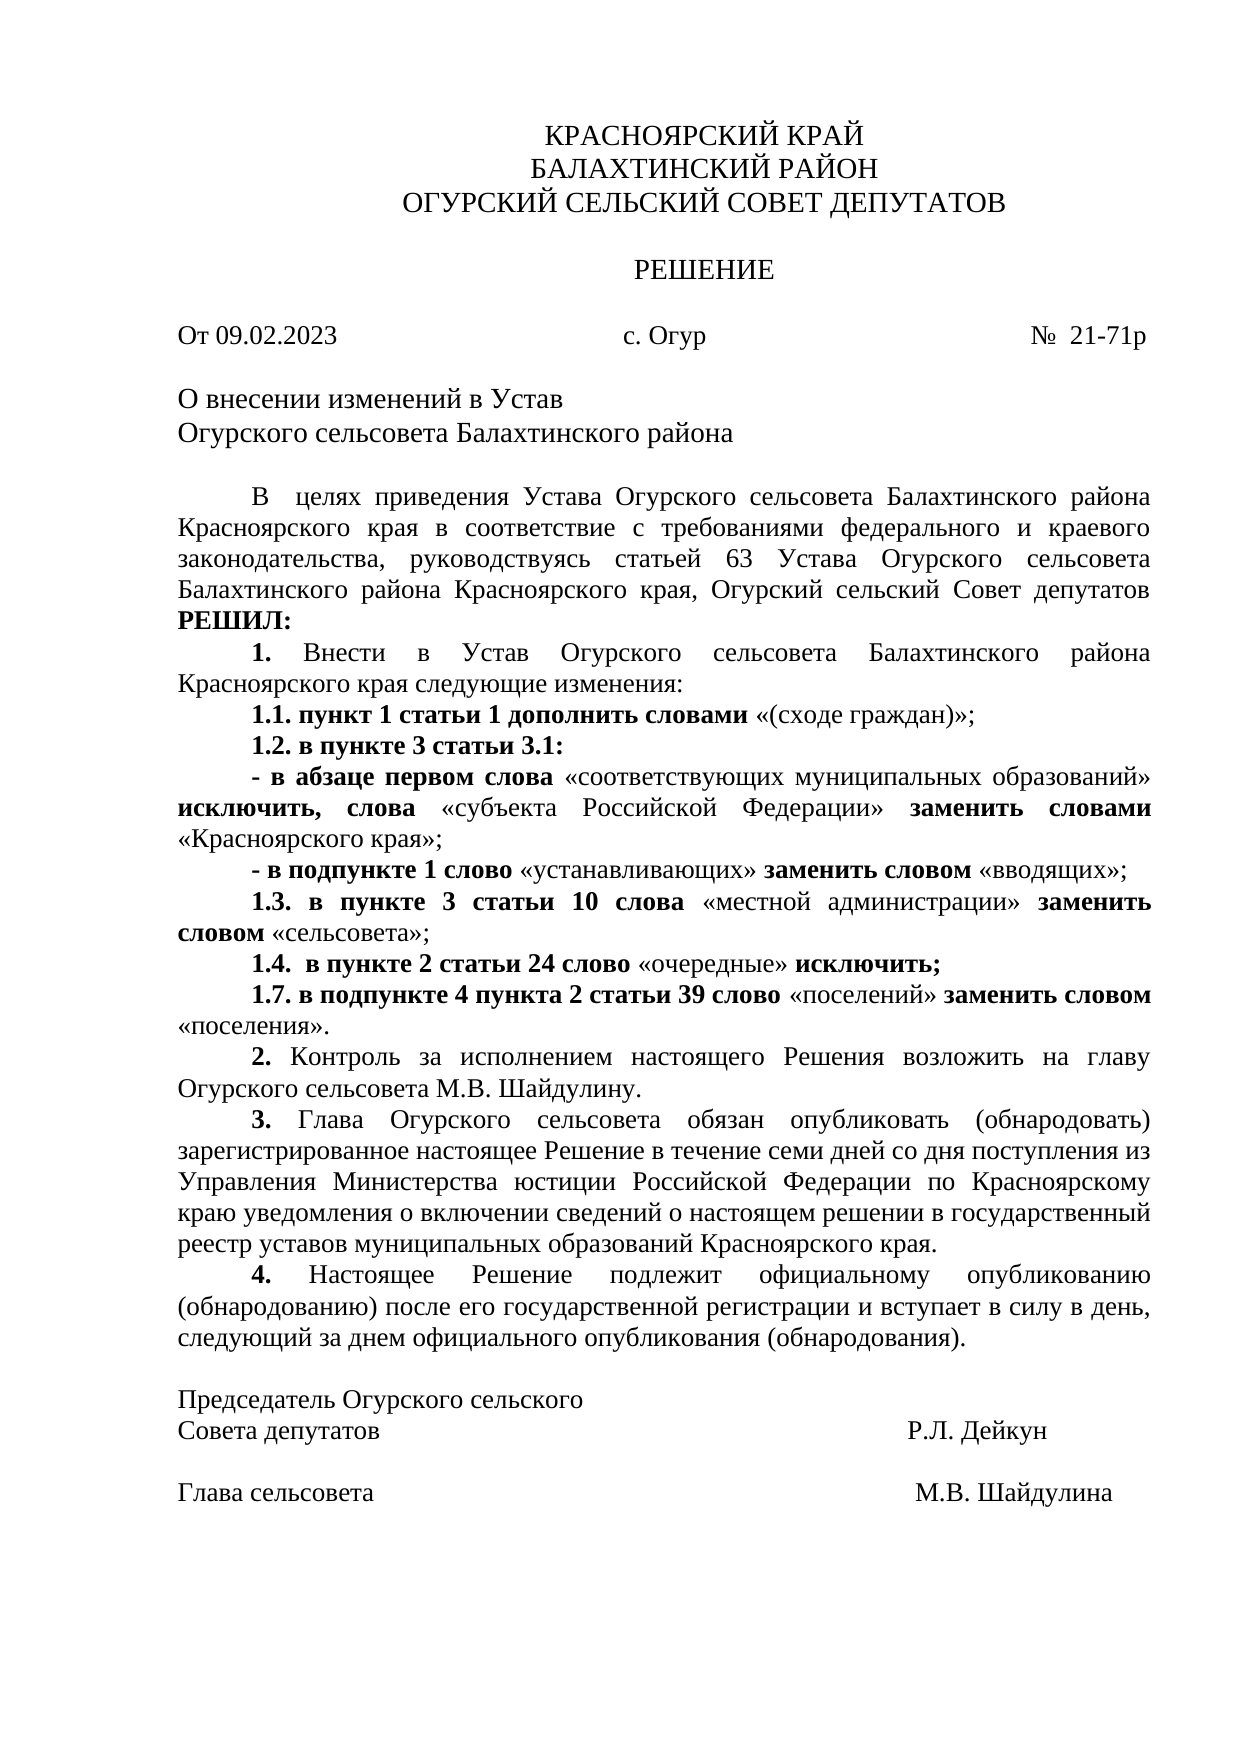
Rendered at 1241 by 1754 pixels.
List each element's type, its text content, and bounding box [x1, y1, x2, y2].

text КРАСНОЯРСКИЙ КРАЙ [177, 118, 1231, 152]
text Огурского сельсовета Балахтинского района [177, 415, 1152, 449]
text Совета депутатов Р.Л. Дейкун [177, 1414, 1152, 1445]
text 1. Внести в Устав Огурского сельсовета Балахтинского района Красноярского края следующие изменения: [177, 636, 1152, 698]
text 3. Глава Огурского сельсовета обязан опубликовать (обнародовать) зарегистрированное настоящее Решение в течение семи дней со дня поступления из Управления Министерства юстиции Российской Федерации по Красноярскому краю уведомления о включении сведений о настоящем решении в государственный реестр уставов муниципальных образований Красноярского края. [177, 1103, 1152, 1258]
text РЕШЕНИЕ [177, 252, 1231, 286]
text 1.1. пункт 1 статьи 1 дополнить словами «(сходе граждан)»; [177, 698, 1152, 729]
text 2. Контроль за исполнением настоящего Решения возложить на главу Огурского сельсовета М.В. Шайдулину. [177, 1041, 1152, 1103]
text 4. Настоящее Решение подлежит официальному опубликованию (обнародованию) после его государственной регистрации и вступает в силу в день, следующий за днем официального опубликования (обнародования). [177, 1258, 1152, 1352]
text 1.4. в пункте 2 статьи 24 слово «очередные» исключить; [177, 947, 1152, 978]
text 1.7. в подпункте 4 пункта 2 статьи 39 слово «поселений» заменить словом «поселения». [177, 978, 1152, 1041]
text Глава сельсовета М.В. Шайдулина [177, 1477, 1152, 1508]
text От 09.02.2023 с. Огур № 21-71р [177, 319, 1152, 351]
text - в подпункте 1 слово «устанавливающих» заменить словом «вводящих»; [177, 854, 1152, 885]
text ОГУРСКИЙ СЕЛЬСКИЙ СОВЕТ ДЕПУТАТОВ [177, 185, 1231, 219]
text 1.3. в пункте 3 статьи 10 слова «местной администрации» заменить словом «сельсовета»; [177, 885, 1152, 947]
text Председатель Огурского сельского [177, 1383, 1152, 1414]
text В целях приведения Устава Огурского сельсовета Балахтинского района Красноярского края в соответствие с требованиями федерального и краевого законодательства, руководствуясь статьей 63 Устава Огурского сельсовета Балахтинского района Красноярского края, Огурский сельский Совет депутатов РЕШИЛ: [177, 480, 1152, 636]
text 1.2. в пункте 3 статьи 3.1: [177, 729, 1152, 760]
text - в абзаце первом слова «соответствующих муниципальных образований» исключить, слова «субъекта Российской Федерации» заменить словами «Красноярского края»; [177, 760, 1152, 854]
text О внесении изменений в Устав [177, 382, 1152, 415]
text БАЛАХТИНСКИЙ РАЙОН [177, 152, 1231, 185]
